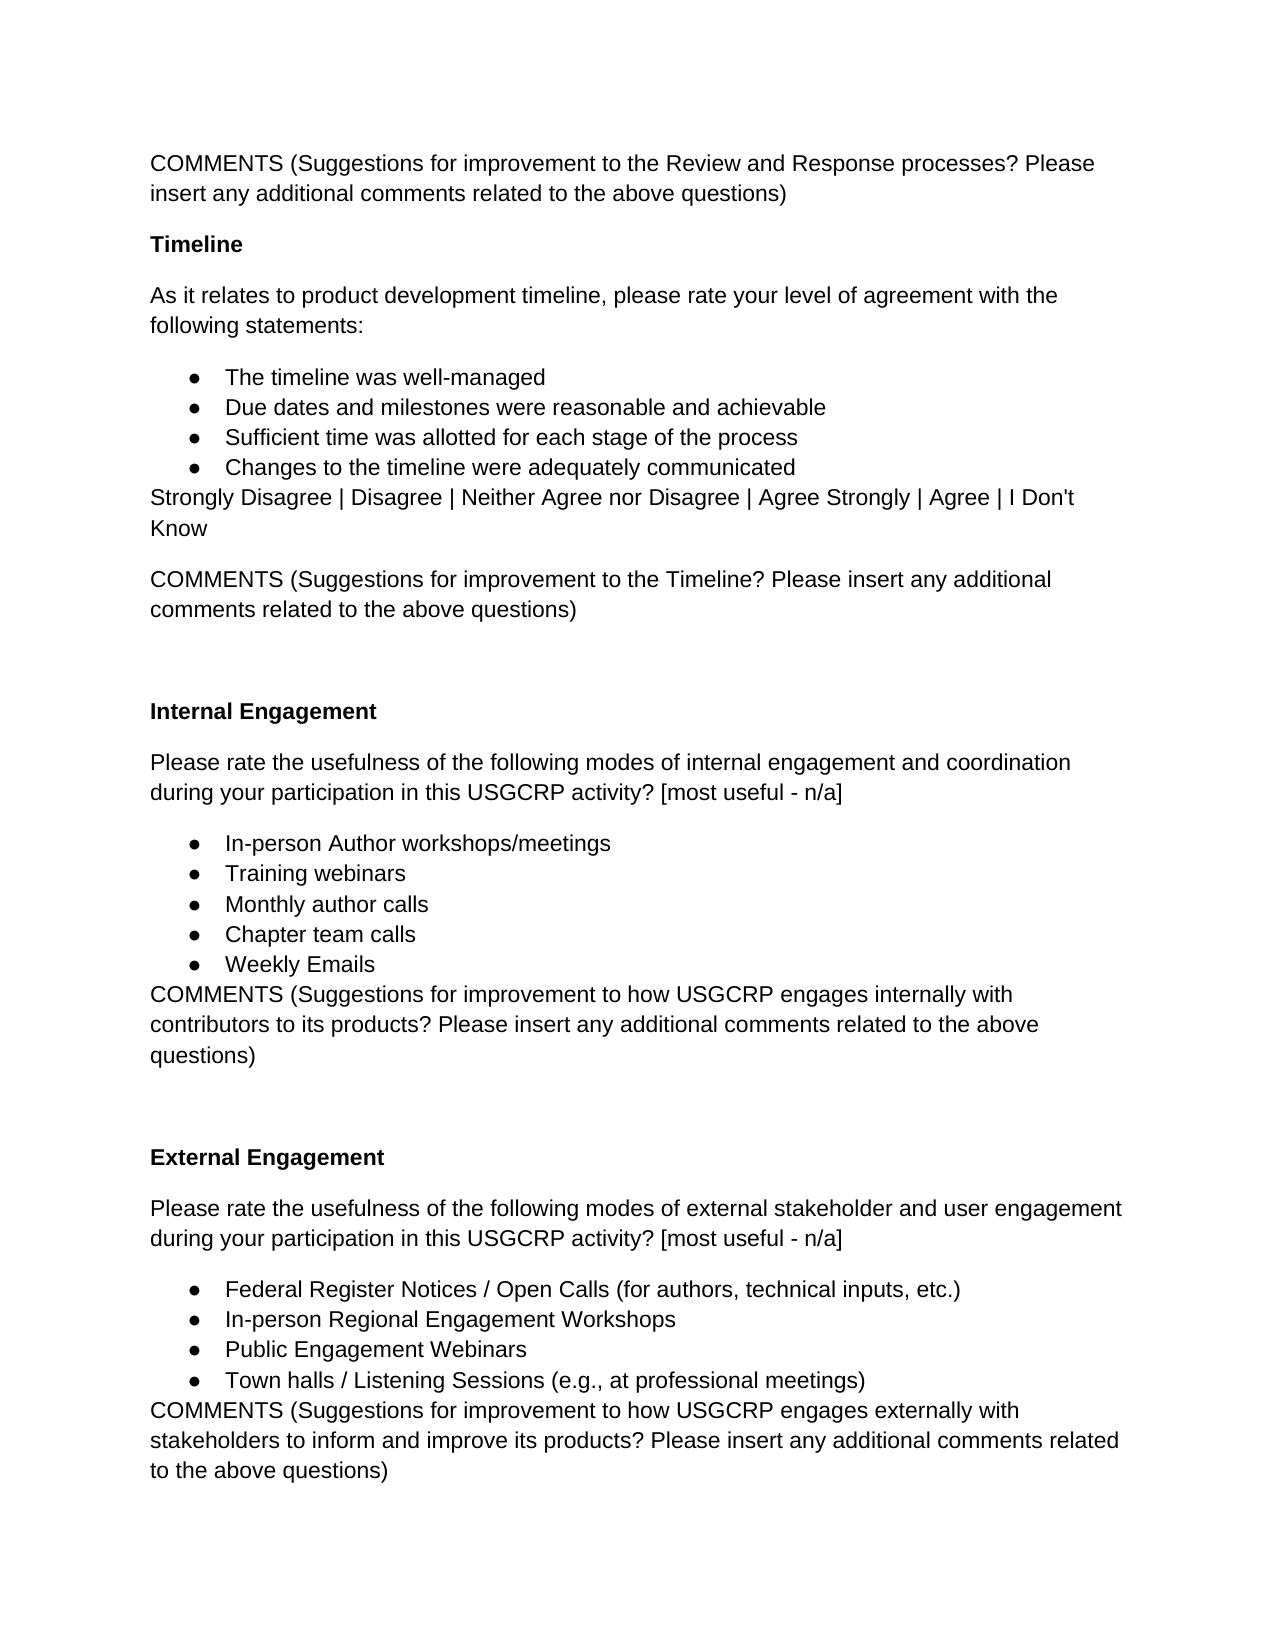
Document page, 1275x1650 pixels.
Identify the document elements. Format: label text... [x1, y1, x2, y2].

list Chapter team calls [187, 921, 1125, 947]
list Public Engagement Webinars [187, 1336, 1125, 1363]
text Internal Engagement [150, 698, 1125, 724]
list Federal Register Notices / Open Calls (for authors, technical inputs, etc.) [187, 1276, 1125, 1302]
list Changes to the timeline were adequately communicated [187, 454, 1125, 481]
text COMMENTS (Suggestions for improvement to how USGCRP engages internally with contributors to its products? Please insert any additional comments related to the above questions) [150, 981, 1125, 1068]
text Please rate the usefulness of the following modes of external stakeholder and user engagement during your participation in this USGCRP activity? [most useful - n/a] [150, 1195, 1125, 1251]
text COMMENTS (Suggestions for improvement to the Timeline? Please insert any additional comments related to the above questions) [150, 566, 1125, 622]
text Timeline [150, 231, 1125, 258]
list In-person Author workshops/meetings [187, 830, 1125, 857]
text COMMENTS (Suggestions for improvement to the Review and Response processes? Please insert any additional comments related to the above questions) [150, 150, 1125, 207]
list The timeline was well-managed [187, 363, 1125, 390]
text Please rate the usefulness of the following modes of internal engagement and coordination during your participation in this USGCRP activity? [most useful - n/a] [150, 749, 1125, 806]
list Sufficient time was allotted for each stage of the process [187, 424, 1125, 450]
list Due dates and milestones were reasonable and achievable [187, 394, 1125, 420]
text External Engagement [150, 1144, 1125, 1170]
list Monthly author calls [187, 891, 1125, 917]
text Strongly Disagree | Disagree | Neither Agree nor Disagree | Agree Strongly | Agree | I Don't Know [150, 484, 1125, 541]
text COMMENTS (Suggestions for improvement to how USGCRP engages externally with stakeholders to inform and improve its products? Please insert any additional comments related to the above questions) [150, 1397, 1125, 1484]
list Training webinars [187, 860, 1125, 887]
list Weekly Emails [187, 951, 1125, 977]
list In-person Regional Engagement Workshops [187, 1306, 1125, 1333]
list Town halls / Listening Sessions (e.g., at professional meetings) [187, 1367, 1125, 1393]
text As it relates to product development timeline, please rate your level of agreement with the following statements: [150, 282, 1125, 339]
